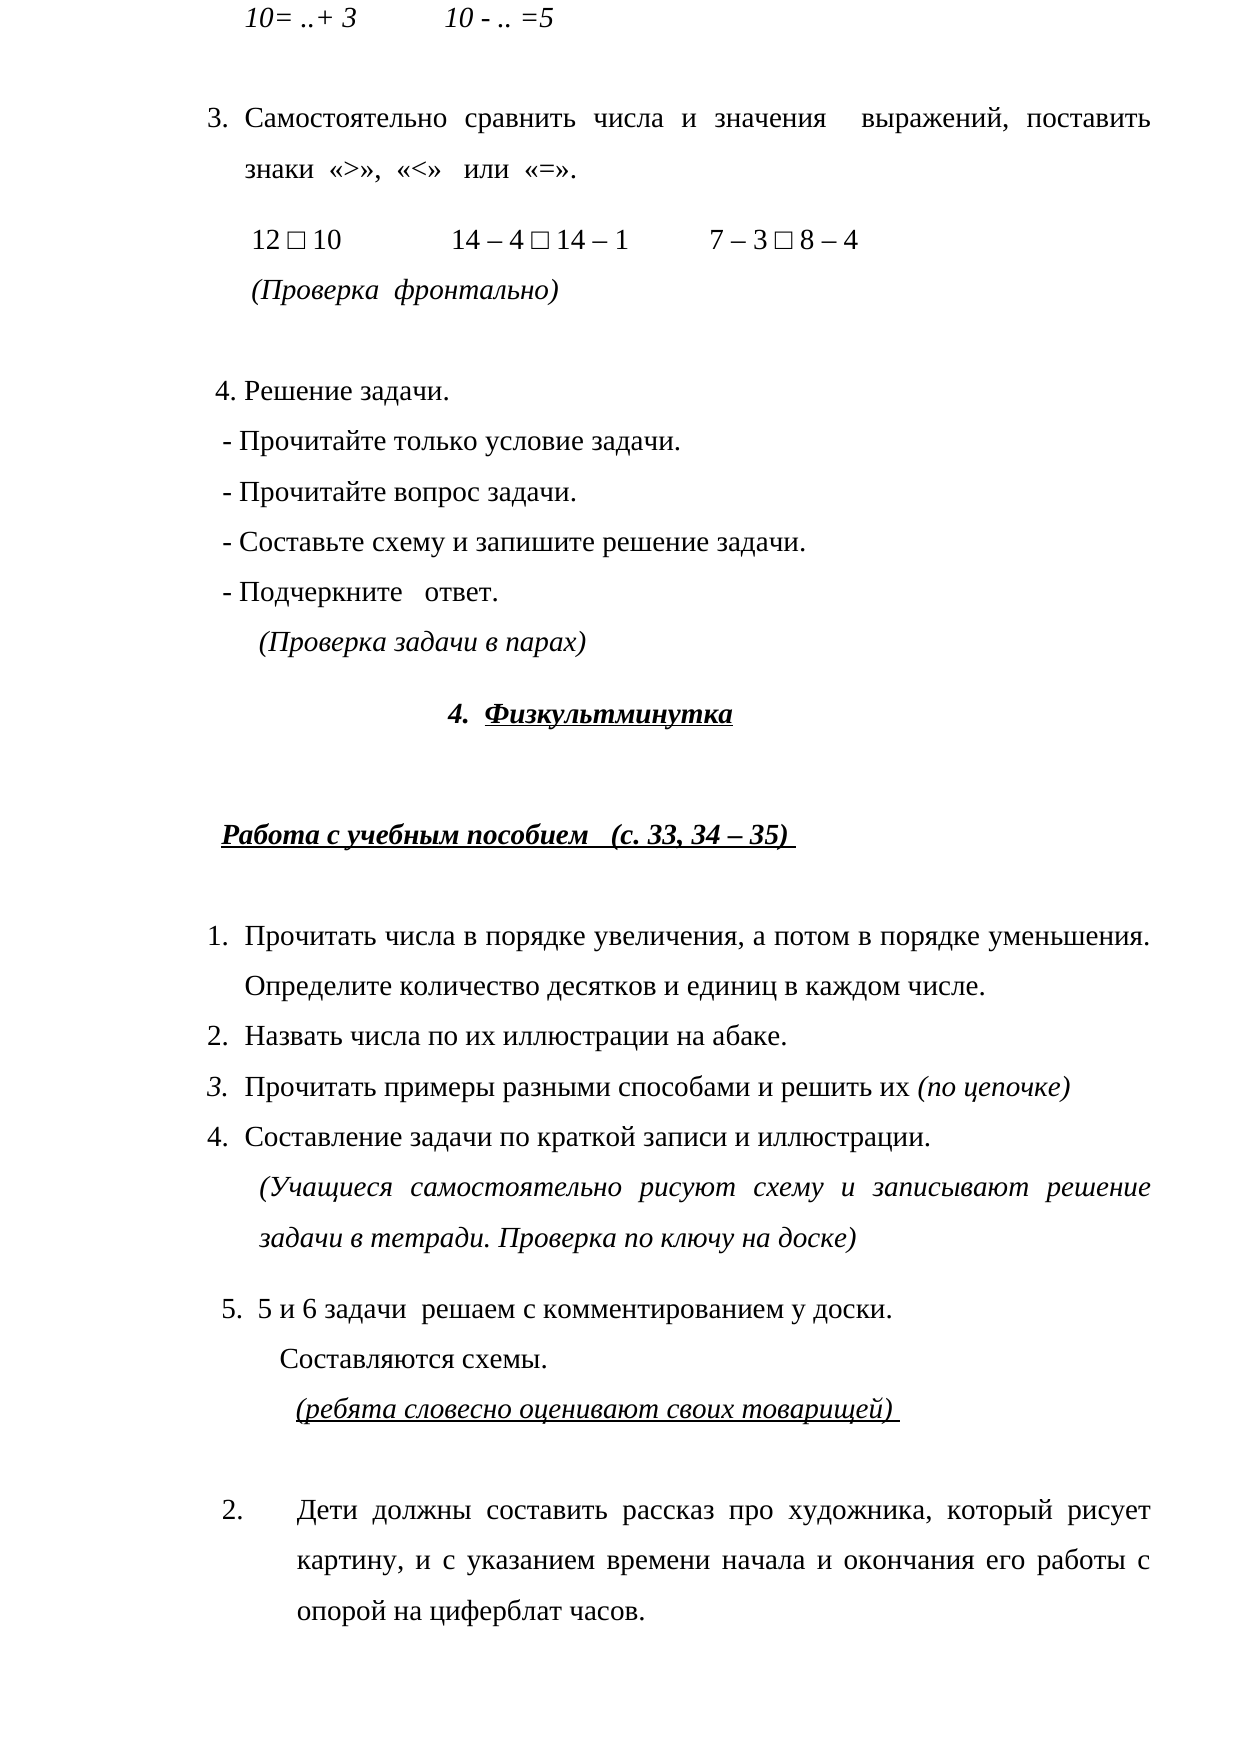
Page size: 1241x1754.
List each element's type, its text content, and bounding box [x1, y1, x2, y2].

list Самостоятельно сравнить числа и значения выражений, поставить знаки «>», «<» или «=». [207, 101, 1152, 184]
list Составление задачи по краткой записи и иллюстрации. [207, 1119, 1152, 1153]
list 10= ..+ 3 10 - .. =5 [244, 0, 1152, 33]
text 5. 5 и 6 задачи решаем с комментированием у доски. [177, 1291, 1152, 1324]
text Работа с учебным пособием (с. 33, 34 – 35) [177, 817, 1152, 851]
list 4. Решение задачи. [215, 373, 1152, 407]
text Составляются схемы. [177, 1341, 1152, 1375]
text (Проверка фронтально) [177, 272, 1152, 306]
list (Учащиеся самостоятельно рисуют схему и записывают решение задачи в тетради. Проверка по ключу на доске) [259, 1169, 1152, 1253]
list Прочитать примеры разными способами и решить их (по цепочке) [207, 1069, 1152, 1102]
text 4. Физкультминутка [177, 696, 1152, 729]
list (Проверка задачи в парах) [215, 624, 1152, 658]
list - Прочитайте вопрос задачи. [215, 474, 1152, 507]
list Прочитать числа в порядке увеличения, а потом в порядке уменьшения. Определите количество десятков и единиц в каждом числе. [207, 918, 1152, 1002]
list Назвать числа по их иллюстрации на абаке. [207, 1018, 1152, 1052]
list - Составьте схему и запишите решение задачи. [215, 524, 1152, 557]
text 12 □ 10 14 – 4 □ 14 – 1 7 – 3 □ 8 – 4 [177, 222, 1152, 256]
list Дети должны составить рассказ про художника, который рисует картину, и с указанием времени начала и окончания его работы с опорой на циферблат часов. [222, 1492, 1152, 1626]
list - Прочитайте только условие задачи. [215, 423, 1152, 457]
list - Подчеркните ответ. [215, 574, 1152, 608]
list (ребята словесно оценивают своих товарищей) [259, 1391, 1152, 1425]
